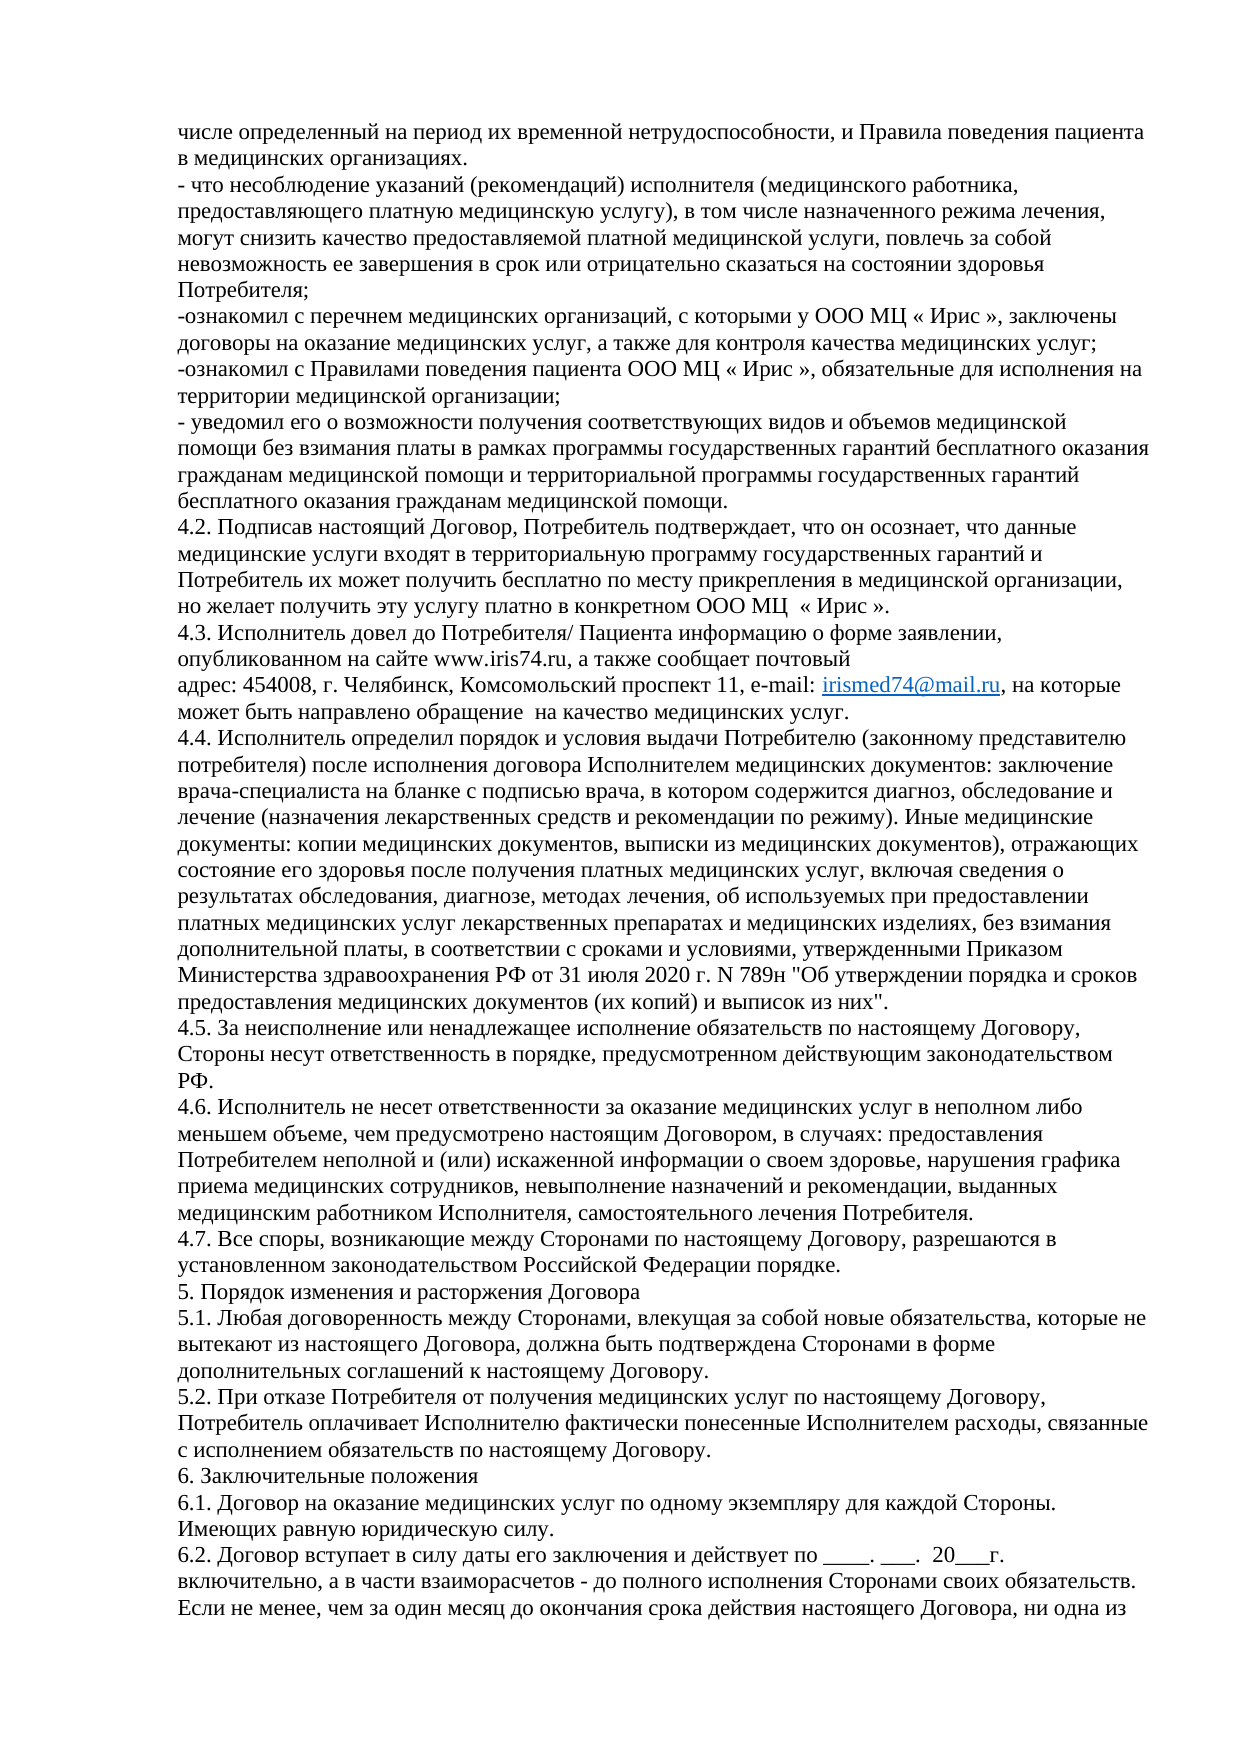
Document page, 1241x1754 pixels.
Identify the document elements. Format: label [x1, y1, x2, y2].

text [177, 118, 1152, 355]
text [177, 355, 1152, 1620]
